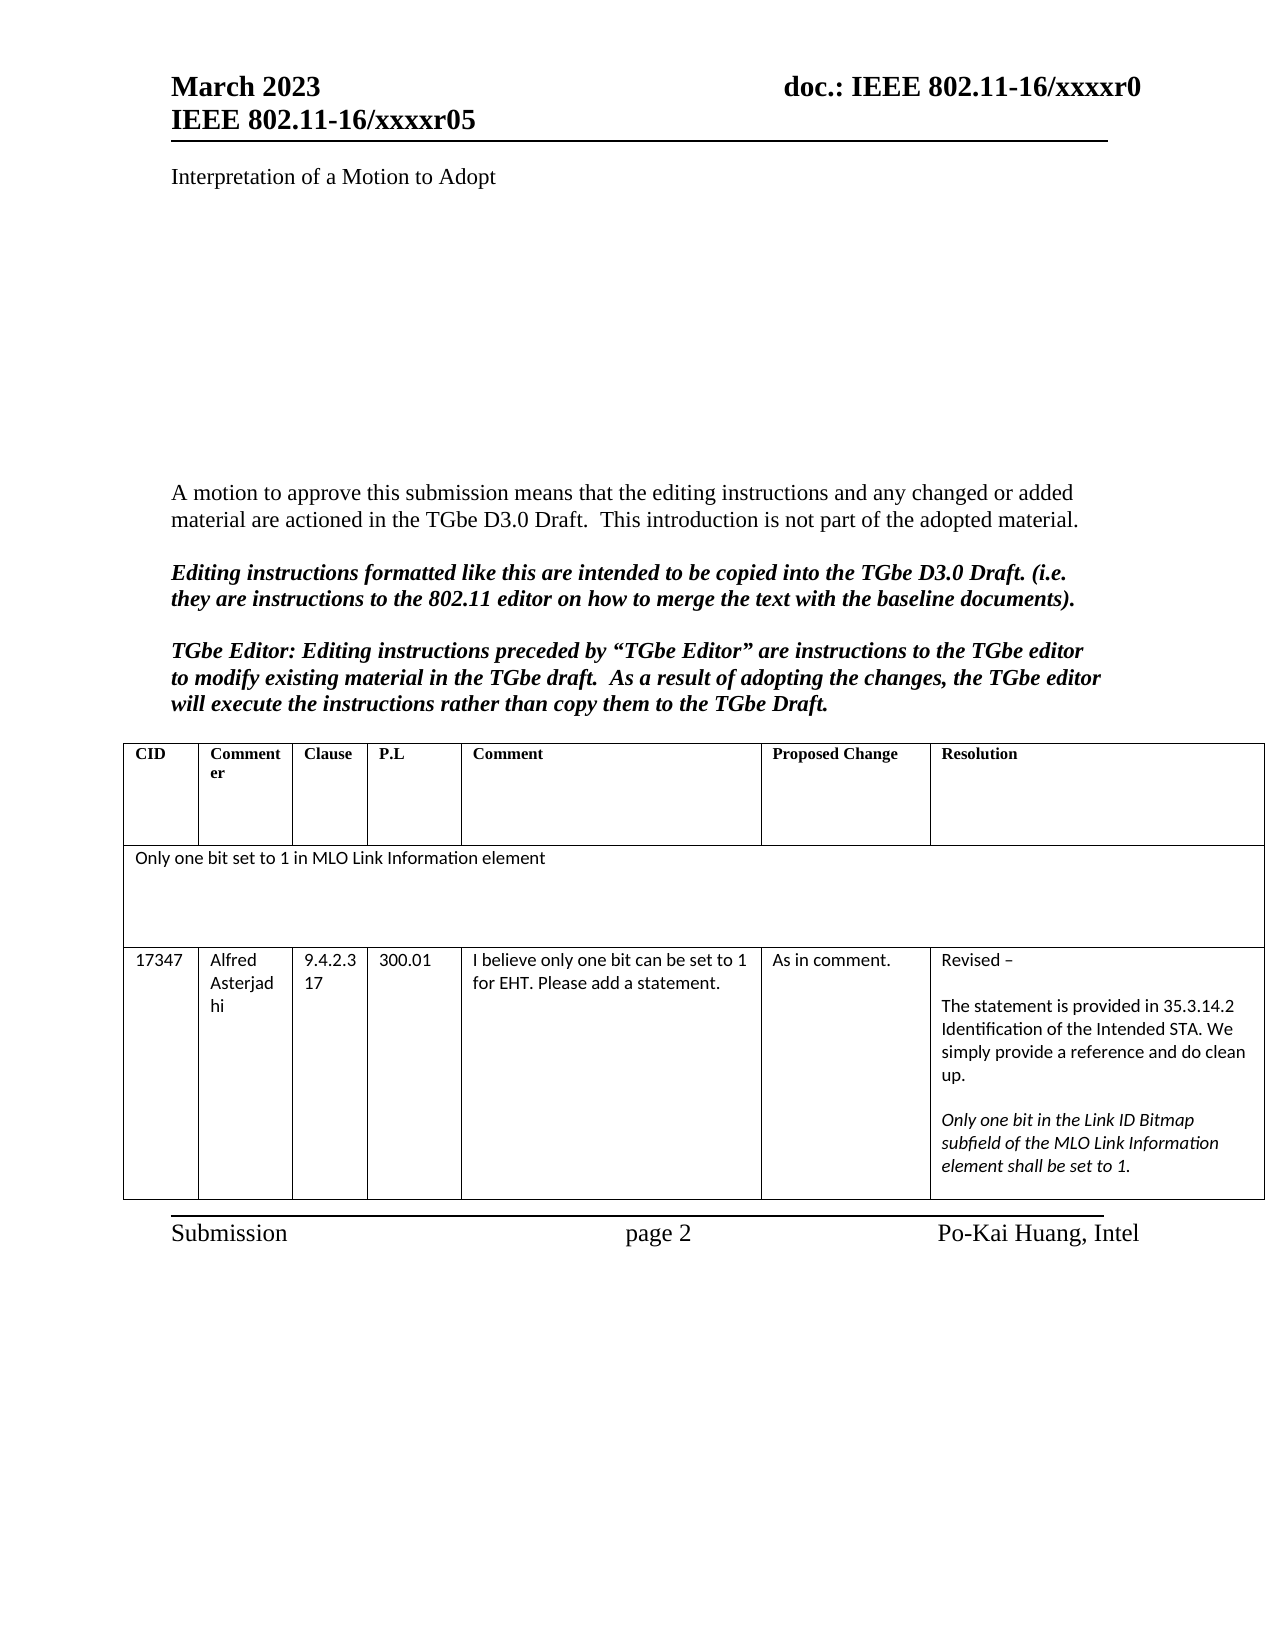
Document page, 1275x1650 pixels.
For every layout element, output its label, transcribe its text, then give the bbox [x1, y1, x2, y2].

table_cell Alfred Asterjadhi [199, 948, 292, 1199]
table_header Resolution [931, 744, 1264, 845]
table_header Proposed Change [762, 744, 930, 845]
table_header Comment [462, 744, 761, 845]
table_header P.L [368, 744, 461, 845]
table_cell As in comment. [762, 948, 930, 1199]
table_header CID [124, 744, 198, 845]
table_header Commenter [199, 744, 292, 845]
table_cell Only one bit set to 1 in MLO Link Information element [124, 846, 1264, 947]
text Interpretation of a Motion to Adopt [171, 163, 1104, 189]
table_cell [931, 948, 1264, 1199]
table_cell 300.01 [368, 948, 461, 1199]
table_cell 17347 [124, 948, 198, 1199]
text TGbe Editor: Editing instructions preceded by “TGbe Editor” are instructions to the TGbe editor to modify existing material in the TGbe draft. As a result of adopting the changes, the TGbe editor will execute the instructions rather than copy them to the TGbe Draft. [171, 638, 1104, 717]
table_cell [462, 948, 761, 1199]
text A motion to approve this submission means that the editing instructions and any changed or added material are actioned in the TGbe D3.0 Draft. This introduction is not part of the adopted material. [171, 479, 1104, 532]
table_header Clause [293, 744, 367, 845]
table_cell 9.4.2.317 [293, 948, 367, 1199]
text Editing instructions formatted like this are intended to be copied into the TGbe D3.0 Draft. (i.e. they are instructions to the 802.11 editor on how to merge the text with the baseline documents). [171, 558, 1104, 611]
